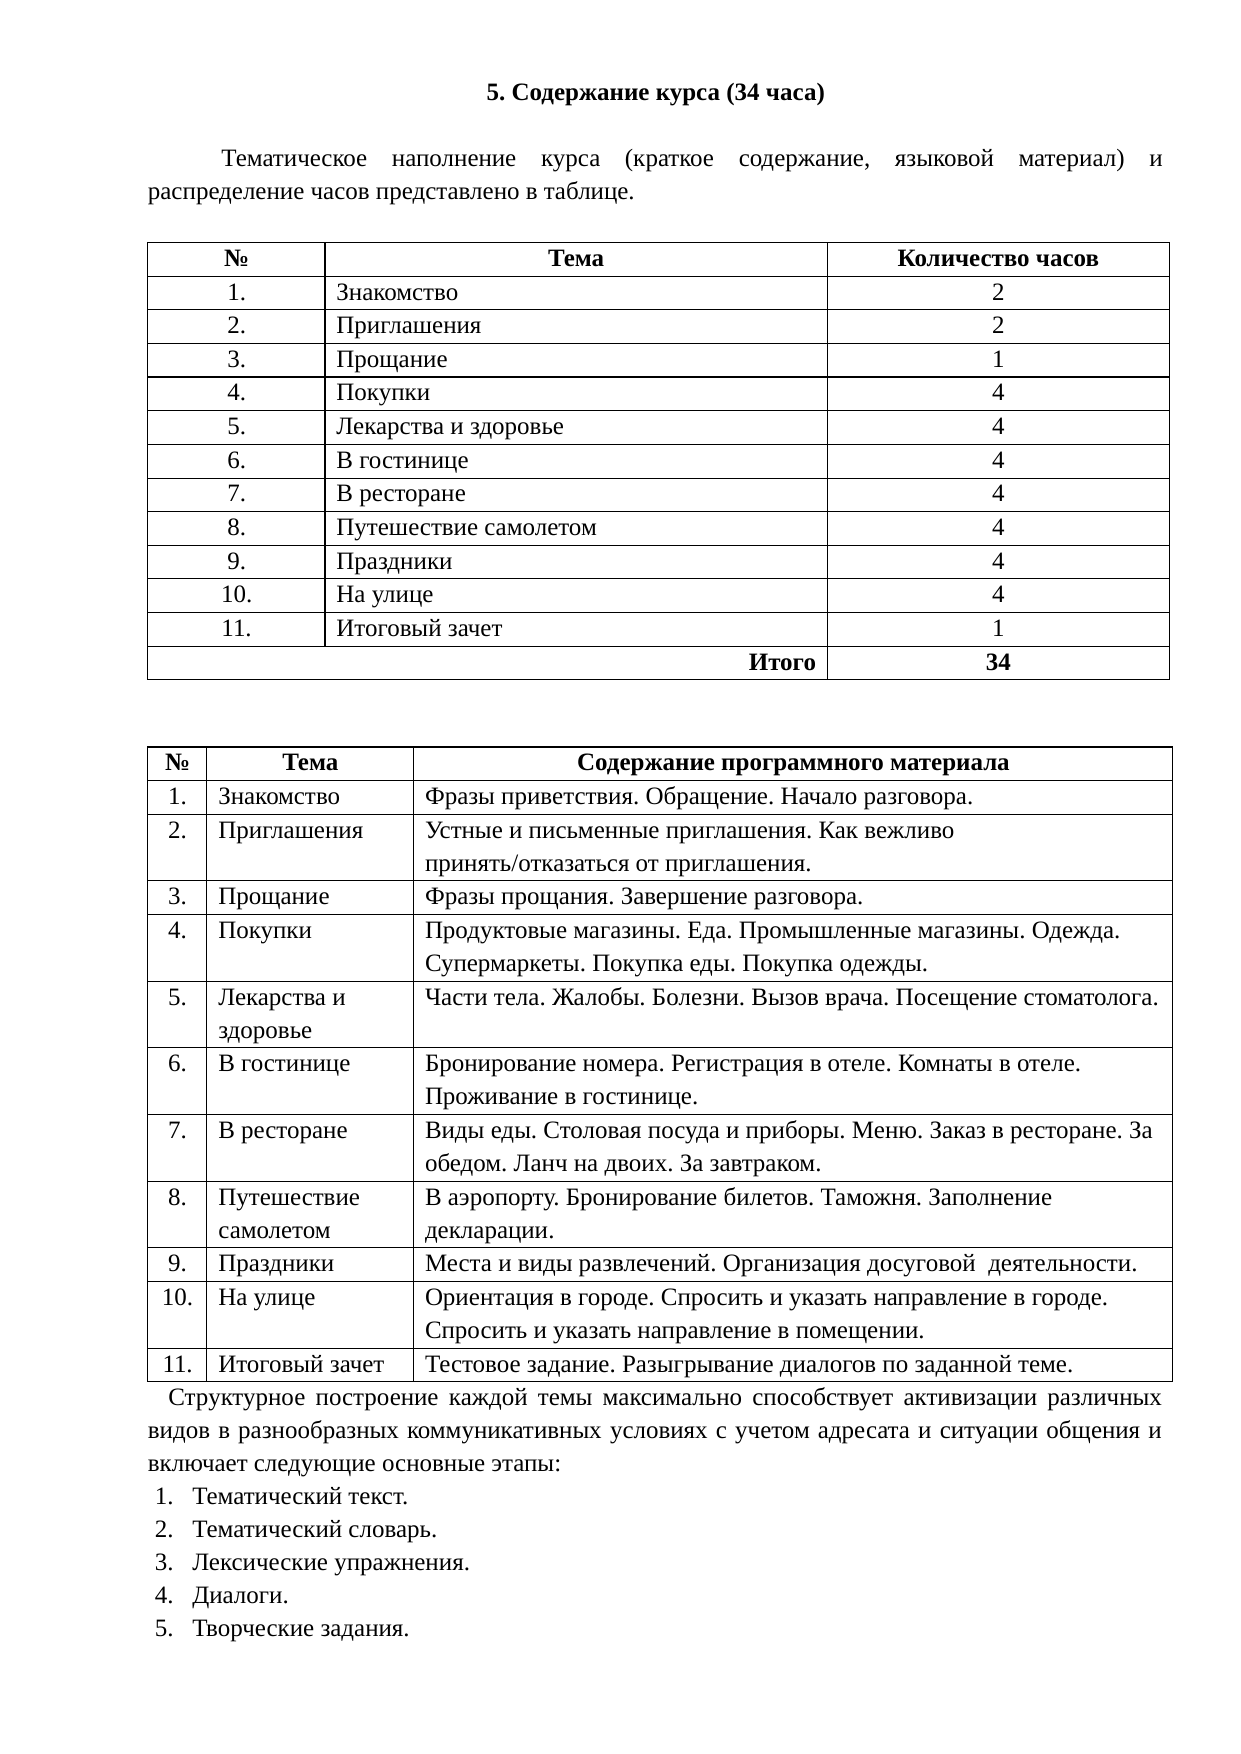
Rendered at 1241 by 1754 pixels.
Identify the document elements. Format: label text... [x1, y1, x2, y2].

table_cell 2 [828, 277, 1169, 309]
table_cell 5. [148, 411, 324, 444]
table_cell 6. [148, 1048, 206, 1114]
list Диалоги. [154, 1580, 1163, 1609]
table_cell 2. [148, 815, 206, 880]
table_cell Итого [148, 647, 827, 679]
table_cell 4 [828, 411, 1169, 444]
table_cell Фразы прощания. Завершение разговора. [414, 881, 1172, 914]
table_cell 6. [148, 445, 324, 477]
table_cell Бронирование номера. Регистрация в отеле. Комнаты в отеле. Проживание в гостинице. [414, 1048, 1172, 1114]
table_cell 4 [828, 512, 1169, 545]
table_cell Лекарства и здоровье [207, 982, 413, 1047]
table_cell Прощание [207, 881, 413, 914]
table_cell 4 [828, 479, 1169, 511]
table_cell 4 [828, 445, 1169, 477]
table_cell 2 [828, 310, 1169, 343]
table_cell Тестовое задание. Разыгрывание диалогов по заданной теме. [414, 1349, 1172, 1381]
table_cell Продуктовые магазины. Еда. Промышленные магазины. Одежда. Супермаркеты. Покупка еды. Покупка одежды. [414, 915, 1172, 981]
table_cell Знакомство [326, 277, 827, 309]
table_cell Места и виды развлечений. Организация досуговой деятельности. [414, 1248, 1172, 1281]
table_cell Праздники [207, 1248, 413, 1281]
table_header Содержание программного материала [414, 748, 1172, 780]
table_cell На улице [326, 579, 827, 612]
table_cell 1. [148, 277, 324, 309]
table_cell Покупки [326, 378, 827, 410]
table_cell Ориентация в городе. Спросить и указать направление в городе. Спросить и указать направление в помещении. [414, 1282, 1172, 1348]
table_cell 1 [828, 613, 1169, 646]
table_cell 11. [148, 613, 324, 646]
table_header № [148, 243, 324, 276]
table_cell В аэропорту. Бронирование билетов. Таможня. Заполнение декларации. [414, 1182, 1172, 1247]
table_cell В ресторане [326, 479, 827, 511]
table_cell 4. [148, 378, 324, 410]
table_cell Итоговый зачет [207, 1349, 413, 1381]
table_header № [148, 748, 206, 780]
table_cell 9. [148, 546, 324, 578]
table_cell 9. [148, 1248, 206, 1281]
table_cell Виды еды. Столовая посуда и приборы. Меню. Заказ в ресторане. За обедом. Ланч на двоих. За завтраком. [414, 1115, 1172, 1181]
table_cell Лекарства и здоровье [326, 411, 827, 444]
table_cell Устные и письменные приглашения. Как вежливо принять/отказаться от приглашения. [414, 815, 1172, 880]
table_cell 4 [828, 579, 1169, 612]
table_cell 11. [148, 1349, 206, 1381]
table_cell В гостинице [326, 445, 827, 477]
text 5. Содержание курса (34 часа) [148, 77, 1163, 106]
table_cell 1. [148, 781, 206, 814]
table_cell 4. [148, 915, 206, 981]
table_header Тема [326, 243, 827, 276]
table_cell 2. [148, 310, 324, 343]
list Лексические упражнения. [154, 1547, 1163, 1576]
table_cell В гостинице [207, 1048, 413, 1114]
table_cell 1 [828, 344, 1169, 376]
list Творческие задания. [154, 1613, 1163, 1642]
table_cell 5. [148, 982, 206, 1047]
table_cell 34 [828, 647, 1169, 679]
table_cell В ресторане [207, 1115, 413, 1181]
list Тематический словарь. [154, 1514, 1163, 1543]
table_cell Праздники [326, 546, 827, 578]
table_cell Путешествие самолетом [207, 1182, 413, 1247]
table_cell Прощание [326, 344, 827, 376]
table_cell Знакомство [207, 781, 413, 814]
table_cell На улице [207, 1282, 413, 1348]
list Тематический текст. [154, 1481, 1163, 1510]
table_header Количество часов [828, 243, 1169, 276]
table_cell Фразы приветствия. Обращение. Начало разговора. [414, 781, 1172, 814]
table_cell Итоговый зачет [326, 613, 827, 646]
table_cell Приглашения [207, 815, 413, 880]
table_cell Приглашения [326, 310, 827, 343]
table_cell 4 [828, 378, 1169, 410]
table_cell 7. [148, 479, 324, 511]
table_cell Покупки [207, 915, 413, 981]
table_cell 8. [148, 512, 324, 545]
table_cell 4 [828, 546, 1169, 578]
text Структурное построение каждой темы максимально способствует активизации различных видов в разнообразных коммуникативных условиях с учетом адресата и ситуации общения и включает следующие основные этапы: [148, 1382, 1163, 1477]
text Тематическое наполнение курса (краткое содержание, языковой материал) и распределение часов представлено в таблице. [148, 143, 1163, 204]
table_cell 8. [148, 1182, 206, 1247]
table_header Тема [207, 748, 413, 780]
table_cell 10. [148, 1282, 206, 1348]
table_cell 7. [148, 1115, 206, 1181]
table_cell 3. [148, 881, 206, 914]
table_cell 3. [148, 344, 324, 376]
table_cell Части тела. Жалобы. Болезни. Вызов врача. Посещение стоматолога. [414, 982, 1172, 1047]
table_cell Путешествие самолетом [326, 512, 827, 545]
table_cell 10. [148, 579, 324, 612]
